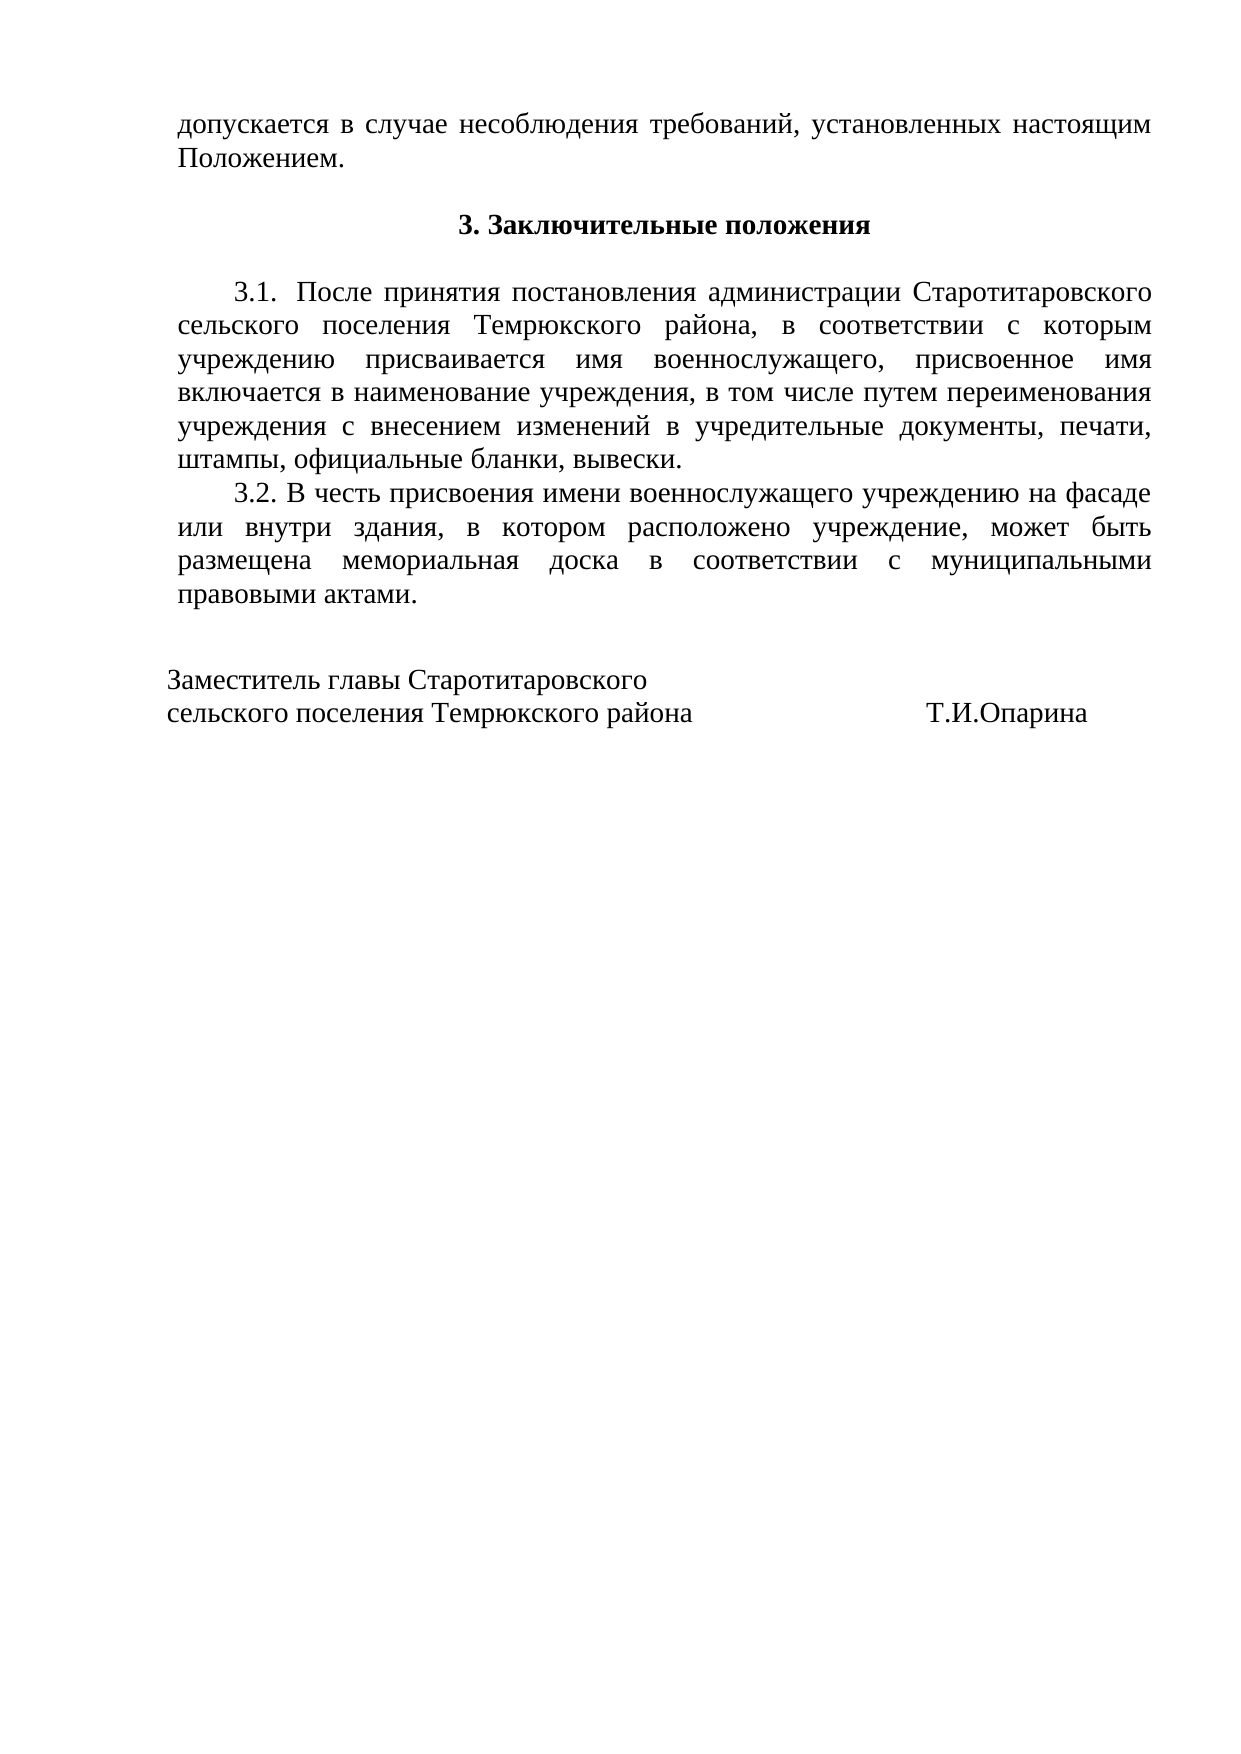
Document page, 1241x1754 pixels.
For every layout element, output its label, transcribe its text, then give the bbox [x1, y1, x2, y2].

list В честь присвоения имени военнослужащего учреждению на фасаде или внутри здания, в котором расположено учреждение, может быть размещена мемориальная доска в соответствии с муниципальными правовыми актами. [177, 475, 1152, 609]
list После принятия постановления администрации Старотитаровского сельского поселения Темрюкского района, в соответствии с которым учреждению присваивается имя военнослужащего, присвоенное имя включается в наименование учреждения, в том числе путем переименования учреждения с внесением изменений в учредительные документы, печати, штампы, официальные бланки, вывески. [177, 274, 1152, 475]
subtitle Заключительные положения [458, 207, 1194, 240]
text сельского поселения Темрюкского района Т.И.Опарина [167, 696, 1194, 729]
text Заместитель главы Старотитаровского [167, 662, 1194, 696]
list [177, 106, 1152, 173]
